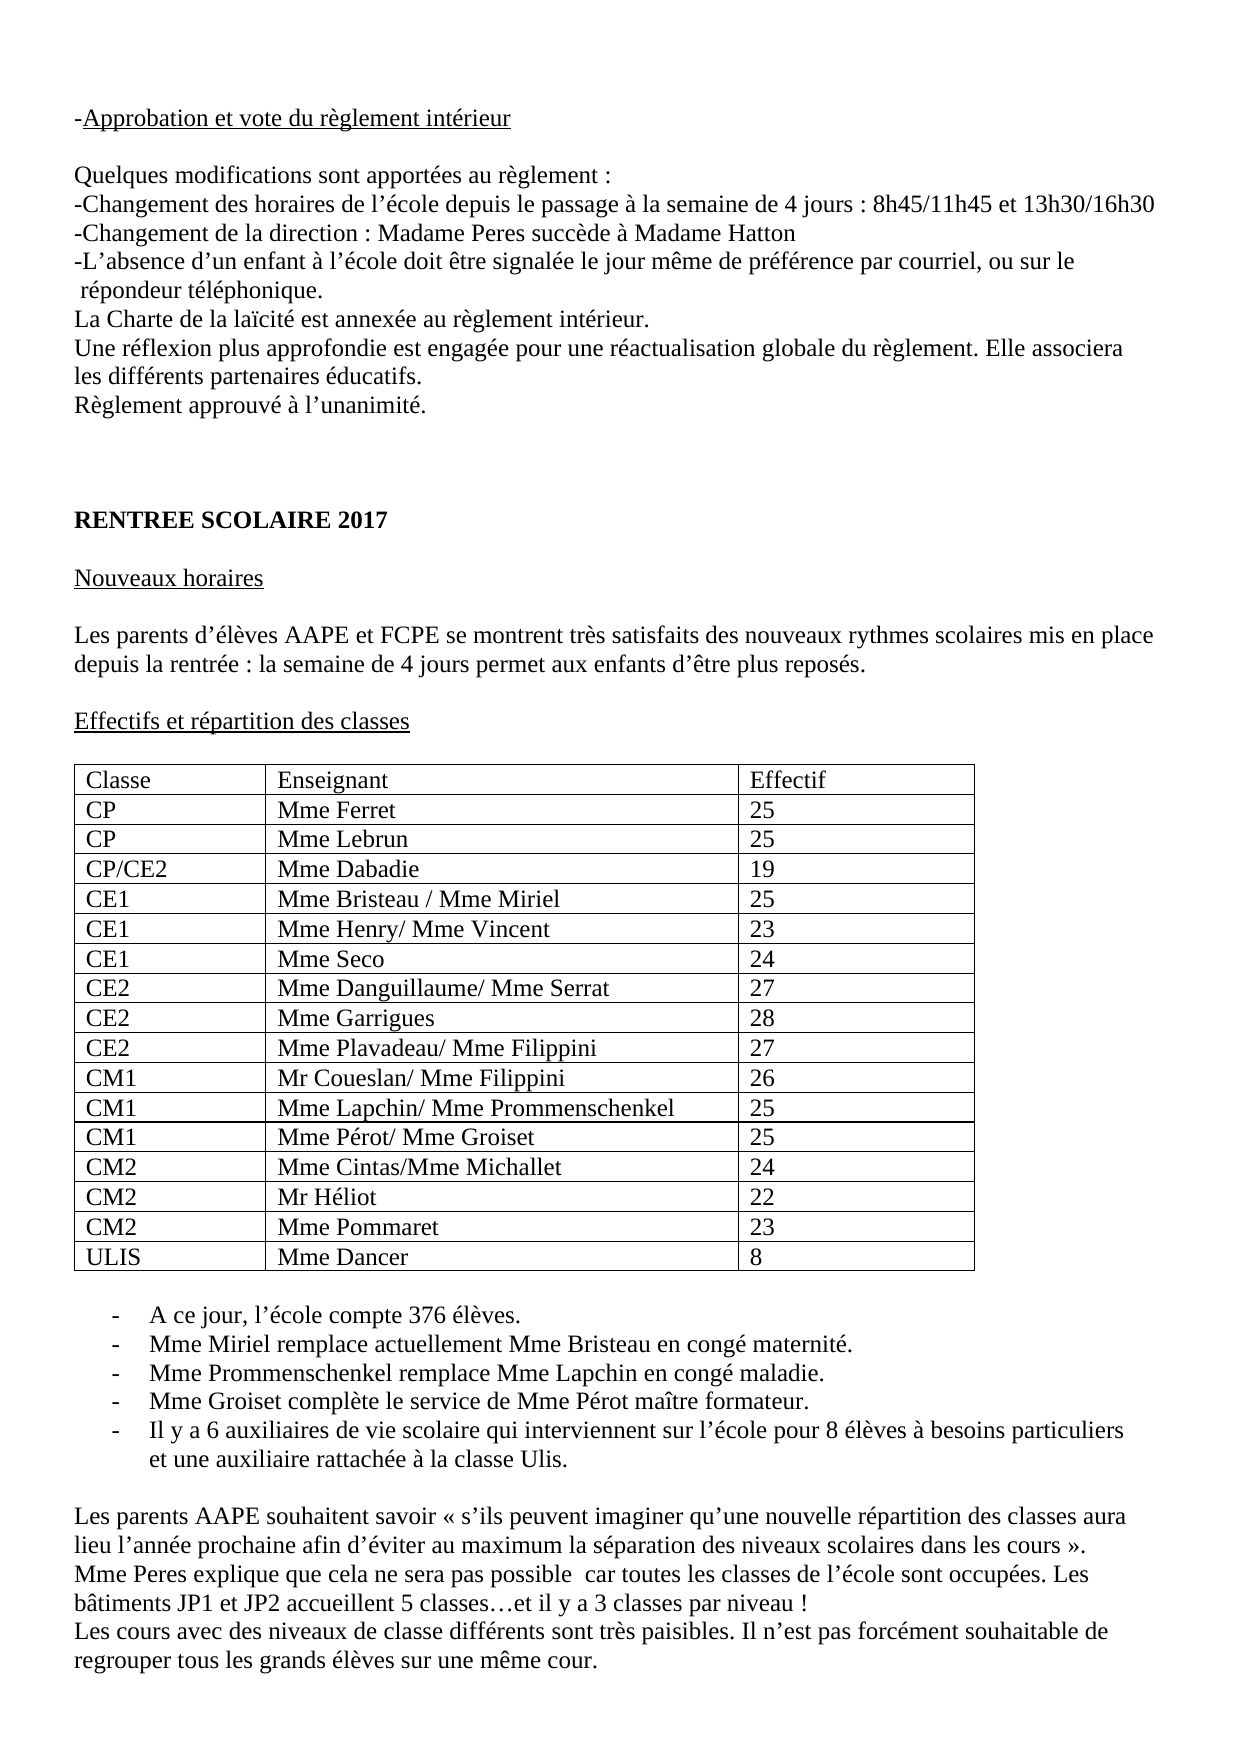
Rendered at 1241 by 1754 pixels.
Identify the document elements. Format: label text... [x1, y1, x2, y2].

table_cell CP [75, 795, 265, 823]
table_cell Mme Pommaret [266, 1212, 738, 1241]
table_cell CM1 [75, 1063, 265, 1092]
table_cell ULIS [75, 1242, 265, 1270]
table_cell CM2 [75, 1212, 265, 1241]
text Les cours avec des niveaux de classe différents sont très paisibles. Il n’est pas forcément souhaitable de regrouper tous les grands élèves sur une même cour. [74, 1616, 1167, 1674]
text Règlement approuvé à l’unanimité. [74, 390, 1167, 419]
table_cell CE2 [75, 1033, 265, 1062]
text répondeur téléphonique. [74, 275, 1167, 304]
text les différents partenaires éducatifs. [74, 361, 1167, 390]
table_cell 27 [739, 1033, 974, 1062]
table_cell 19 [739, 854, 974, 883]
text -Approbation et vote du règlement intérieur [74, 103, 1167, 131]
text La Charte de la laïcité est annexée au règlement intérieur. [74, 304, 1167, 333]
text -Changement de la direction : Madame Peres succède à Madame Hatton [74, 218, 1167, 246]
text -Changement des horaires de l’école depuis le passage à la semaine de 4 jours : 8h45/11h45 et 13h30/16h30 [74, 189, 1167, 218]
table_cell 8 [739, 1242, 974, 1270]
text RENTREE SCOLAIRE 2017 [74, 505, 1167, 534]
table_cell 25 [739, 884, 974, 913]
table_cell CE1 [75, 944, 265, 972]
table_cell CE1 [75, 884, 265, 913]
table_cell Mme Dabadie [266, 854, 738, 883]
table_cell 24 [739, 1152, 974, 1181]
table_cell Mme Lebrun [266, 825, 738, 853]
table_header Enseignant [266, 765, 738, 794]
table_cell 24 [739, 944, 974, 972]
table_cell 27 [739, 974, 974, 1002]
table_header Classe [75, 765, 265, 794]
table_cell Mr Coueslan/ Mme Filippini [266, 1063, 738, 1092]
list et une auxiliaire rattachée à la classe Ulis. [149, 1444, 1167, 1473]
table_cell Mr Héliot [266, 1182, 738, 1211]
table_cell CM1 [75, 1093, 265, 1121]
table_cell CM2 [75, 1182, 265, 1211]
table_cell CP [75, 825, 265, 853]
table_cell 23 [739, 1212, 974, 1241]
table_cell Mme Cintas/Mme Michallet [266, 1152, 738, 1181]
table_cell CE1 [75, 914, 265, 943]
text Les parents d’élèves AAPE et FCPE se montrent très satisfaits des nouveaux rythmes scolaires mis en place depuis la rentrée : la semaine de 4 jours permet aux enfants d’être plus reposés. [74, 620, 1167, 678]
list Il y a 6 auxiliaires de vie scolaire qui interviennent sur l’école pour 8 élèves à besoins particuliers [111, 1415, 1167, 1444]
table_cell 25 [739, 1093, 974, 1121]
table_cell CE2 [75, 1003, 265, 1032]
table_cell CP/CE2 [75, 854, 265, 883]
table_cell 25 [739, 1123, 974, 1151]
table_cell 26 [739, 1063, 974, 1092]
table_cell CM2 [75, 1152, 265, 1181]
list Mme Prommenschenkel remplace Mme Lapchin en congé maladie. [111, 1358, 1167, 1386]
text Nouveaux horaires [74, 563, 1167, 591]
text Effectifs et répartition des classes [74, 706, 1167, 735]
list Mme Groiset complète le service de Mme Pérot maître formateur. [111, 1386, 1167, 1415]
table_cell Mme Plavadeau/ Mme Filippini [266, 1033, 738, 1062]
list Mme Miriel remplace actuellement Mme Bristeau en congé maternité. [111, 1329, 1167, 1358]
table_cell Mme Pérot/ Mme Groiset [266, 1123, 738, 1151]
text Quelques modifications sont apportées au règlement : [74, 160, 1167, 189]
text Les parents AAPE souhaitent savoir « s’ils peuvent imaginer qu’une nouvelle répartition des classes aura lieu l’année prochaine afin d’éviter au maximum la séparation des niveaux scolaires dans les cours ». [74, 1501, 1167, 1559]
table_cell Mme Danguillaume/ Mme Serrat [266, 974, 738, 1002]
table_cell CM1 [75, 1123, 265, 1151]
table_cell Mme Ferret [266, 795, 738, 823]
table_header Effectif [739, 765, 974, 794]
table_cell Mme Henry/ Mme Vincent [266, 914, 738, 943]
table_cell CE2 [75, 974, 265, 1002]
text Mme Peres explique que cela ne sera pas possible car toutes les classes de l’école sont occupées. Les bâtiments JP1 et JP2 accueillent 5 classes…et il y a 3 classes par niveau ! [74, 1559, 1167, 1616]
table_cell Mme Garrigues [266, 1003, 738, 1032]
table_cell Mme Dancer [266, 1242, 738, 1270]
text Une réflexion plus approfondie est engagée pour une réactualisation globale du règlement. Elle associera [74, 333, 1167, 361]
list A ce jour, l’école compte 376 élèves. [111, 1300, 1167, 1329]
table_cell Mme Seco [266, 944, 738, 972]
table_cell Mme Lapchin/ Mme Prommenschenkel [266, 1093, 738, 1121]
table_cell 25 [739, 825, 974, 853]
table_cell 25 [739, 795, 974, 823]
table_cell 23 [739, 914, 974, 943]
text -L’absence d’un enfant à l’école doit être signalée le jour même de préférence par courriel, ou sur le [74, 246, 1167, 275]
table_cell Mme Bristeau / Mme Miriel [266, 884, 738, 913]
table_cell 22 [739, 1182, 974, 1211]
table_cell 28 [739, 1003, 974, 1032]
